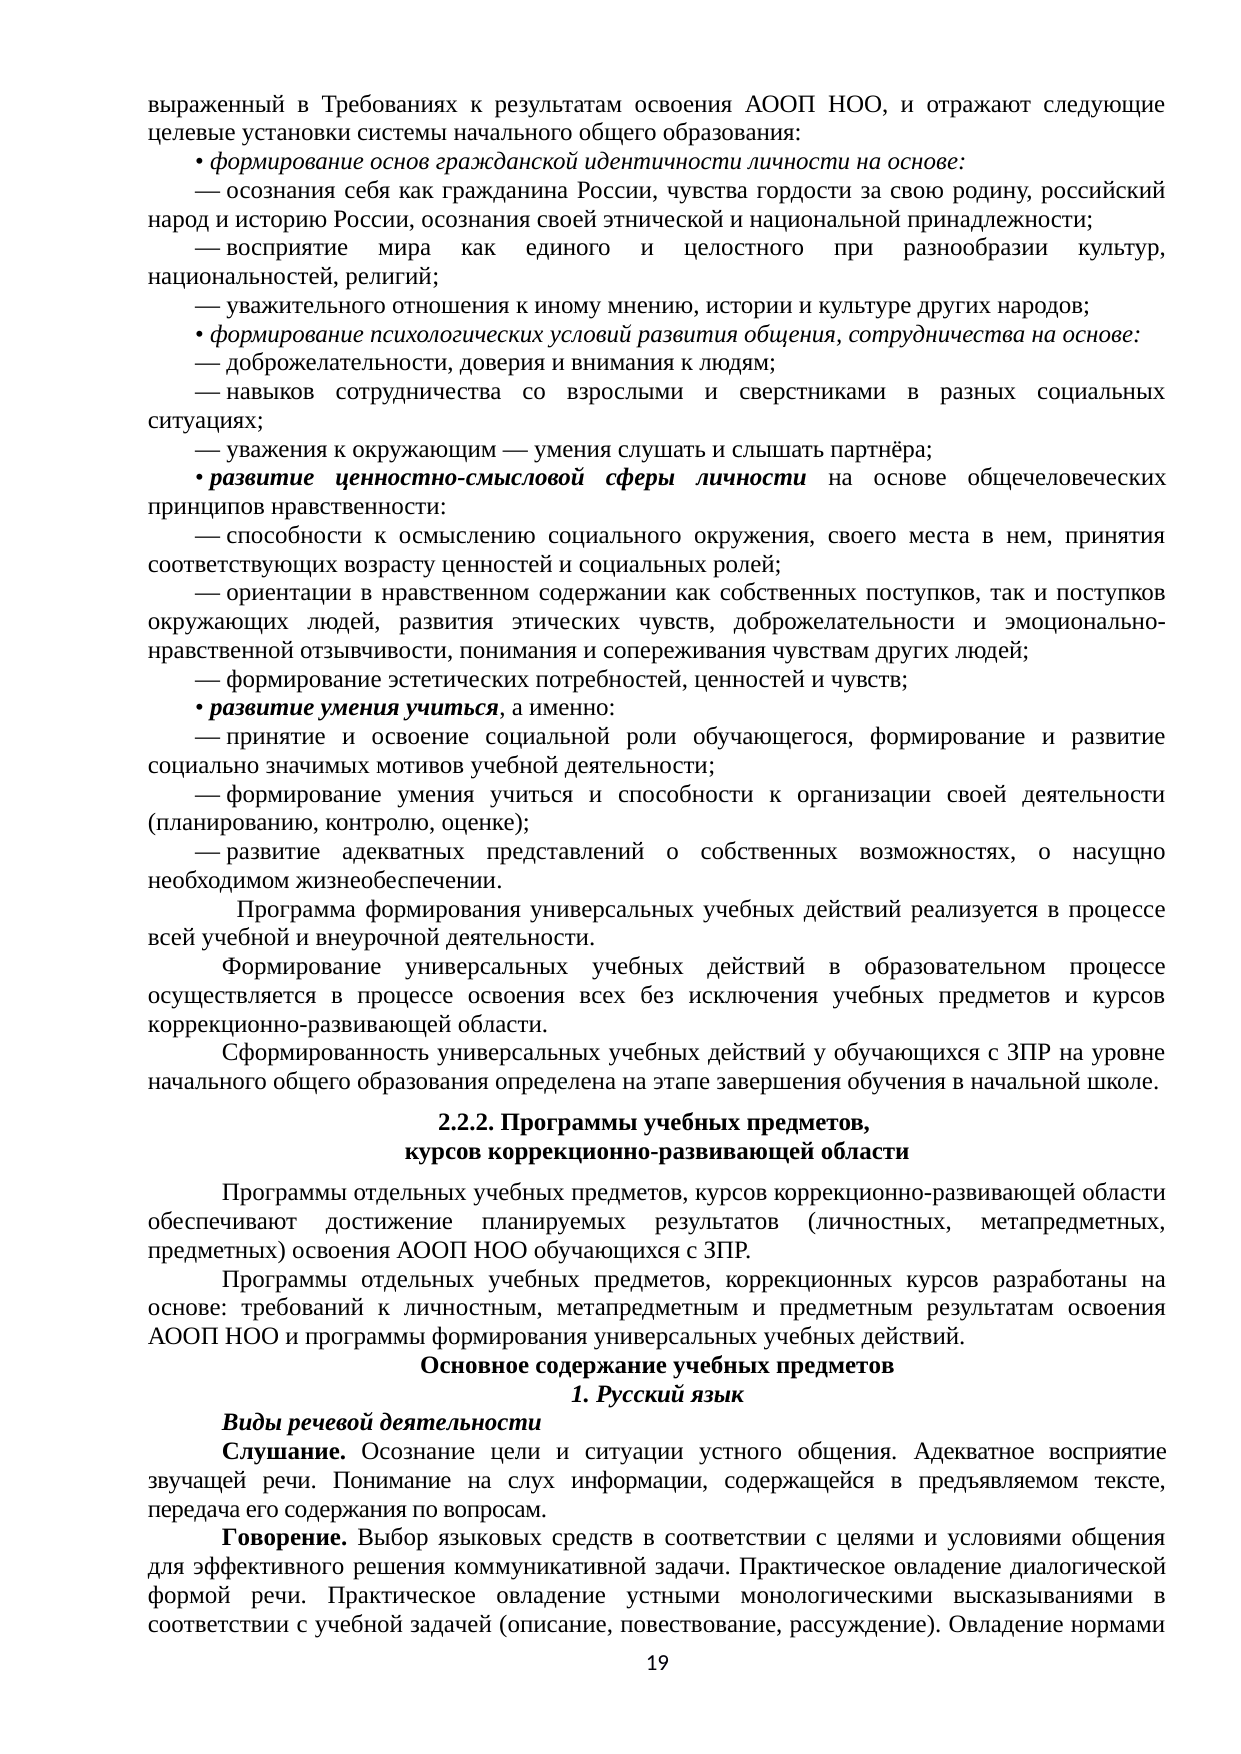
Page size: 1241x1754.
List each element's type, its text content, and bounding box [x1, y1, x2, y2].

text Виды речевой деятельности [148, 1407, 1167, 1436]
text — принятие и освоение социальной роли обучающегося, формирование и развитие социально значимых мотивов учебной деятельности; [148, 721, 1167, 779]
text Программа формирования универсальных учебных действий реализуется в процессе всей учебной и внеурочной деятельности. [148, 894, 1167, 951]
text — уважения к окружающим — умения слушать и слышать партнёра; [148, 434, 1167, 462]
text — ориентации в нравственном содержании как собственных поступков, так и поступков окружающих людей, развития этических чувств, доброжелательности и эмоционально-нравственной отзывчивости, понимания и сопереживания чувствам других людей; [148, 577, 1167, 664]
text — навыков сотрудничества со взрослыми и сверстниками в разных социальных ситуациях; [148, 376, 1167, 434]
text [148, 89, 1167, 146]
text — способности к осмыслению социального окружения, своего места в нем, принятия соответствующих возрасту ценностей и социальных ролей; [148, 520, 1167, 577]
text Основное содержание учебных предметов [148, 1350, 1167, 1379]
text Слушание. Осознание цели и ситуации устного общения. Адекватное восприятие звучащей речи. Понимание на слух информации, содержащейся в предъявляемом тексте, передача его содержания по вопросам. [148, 1436, 1167, 1522]
text 2.2.2. Программы учебных предметов, курсов коррекционно-развивающей области [148, 1107, 1167, 1165]
text • развитие ценностно-смысловой сферы личности на основе общечеловеческих принципов нравственности: [148, 462, 1167, 520]
text Сформированность универсальных учебных действий у обучающихся с ЗПР на уровне начального общего образования определена на этапе завершения обучения в начальной школе. [148, 1037, 1167, 1095]
text • формирование психологических условий развития общения, сотрудничества на основе: [148, 319, 1167, 347]
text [148, 1522, 1167, 1637]
text — доброжелательности, доверия и внимания к людям; [148, 347, 1167, 376]
text — восприятие мира как единого и целостного при разнообразии культур, национальностей, религий; [148, 232, 1167, 290]
text — развитие адекватных представлений о собственных возможностях, о насущно необходимом жизнеобеспечении. [148, 836, 1167, 894]
text 1. Русский язык [148, 1379, 1167, 1407]
text Программы отдельных учебных предметов, коррекционных курсов разработаны на основе: требований к личностным, метапредметным и предметным результатам освоения АООП НОО и программы формирования универсальных учебных действий. [148, 1264, 1167, 1350]
text Формирование универсальных учебных действий в образовательном процессе осуществляется в процессе освоения всех без исключения учебных предметов и курсов коррекционно-развивающей области. [148, 951, 1167, 1037]
text • формирование основ гражданской идентичности личности на основе: [148, 146, 1167, 175]
text Программы отдельных учебных предметов, курсов коррекционно-развивающей области обеспечивают достижение планируемых результатов (личностных, метапредметных, предметных) освоения АООП НОО обучающихся с ЗПР. [148, 1177, 1167, 1264]
text — уважительного отношения к иному мнению, истории и культуре других народов; [148, 290, 1167, 319]
text — формирование эстетических потребностей, ценностей и чувств; [148, 664, 1167, 692]
text — осознания себя как гражданина России, чувства гордости за свою родину, российский народ и историю России, осознания своей этнической и национальной принадлежности; [148, 175, 1167, 232]
text — формирование умения учиться и способности к организации своей деятельности (планированию, контролю, оценке); [148, 779, 1167, 836]
text • развитие умения учиться, а именно: [148, 692, 1167, 721]
